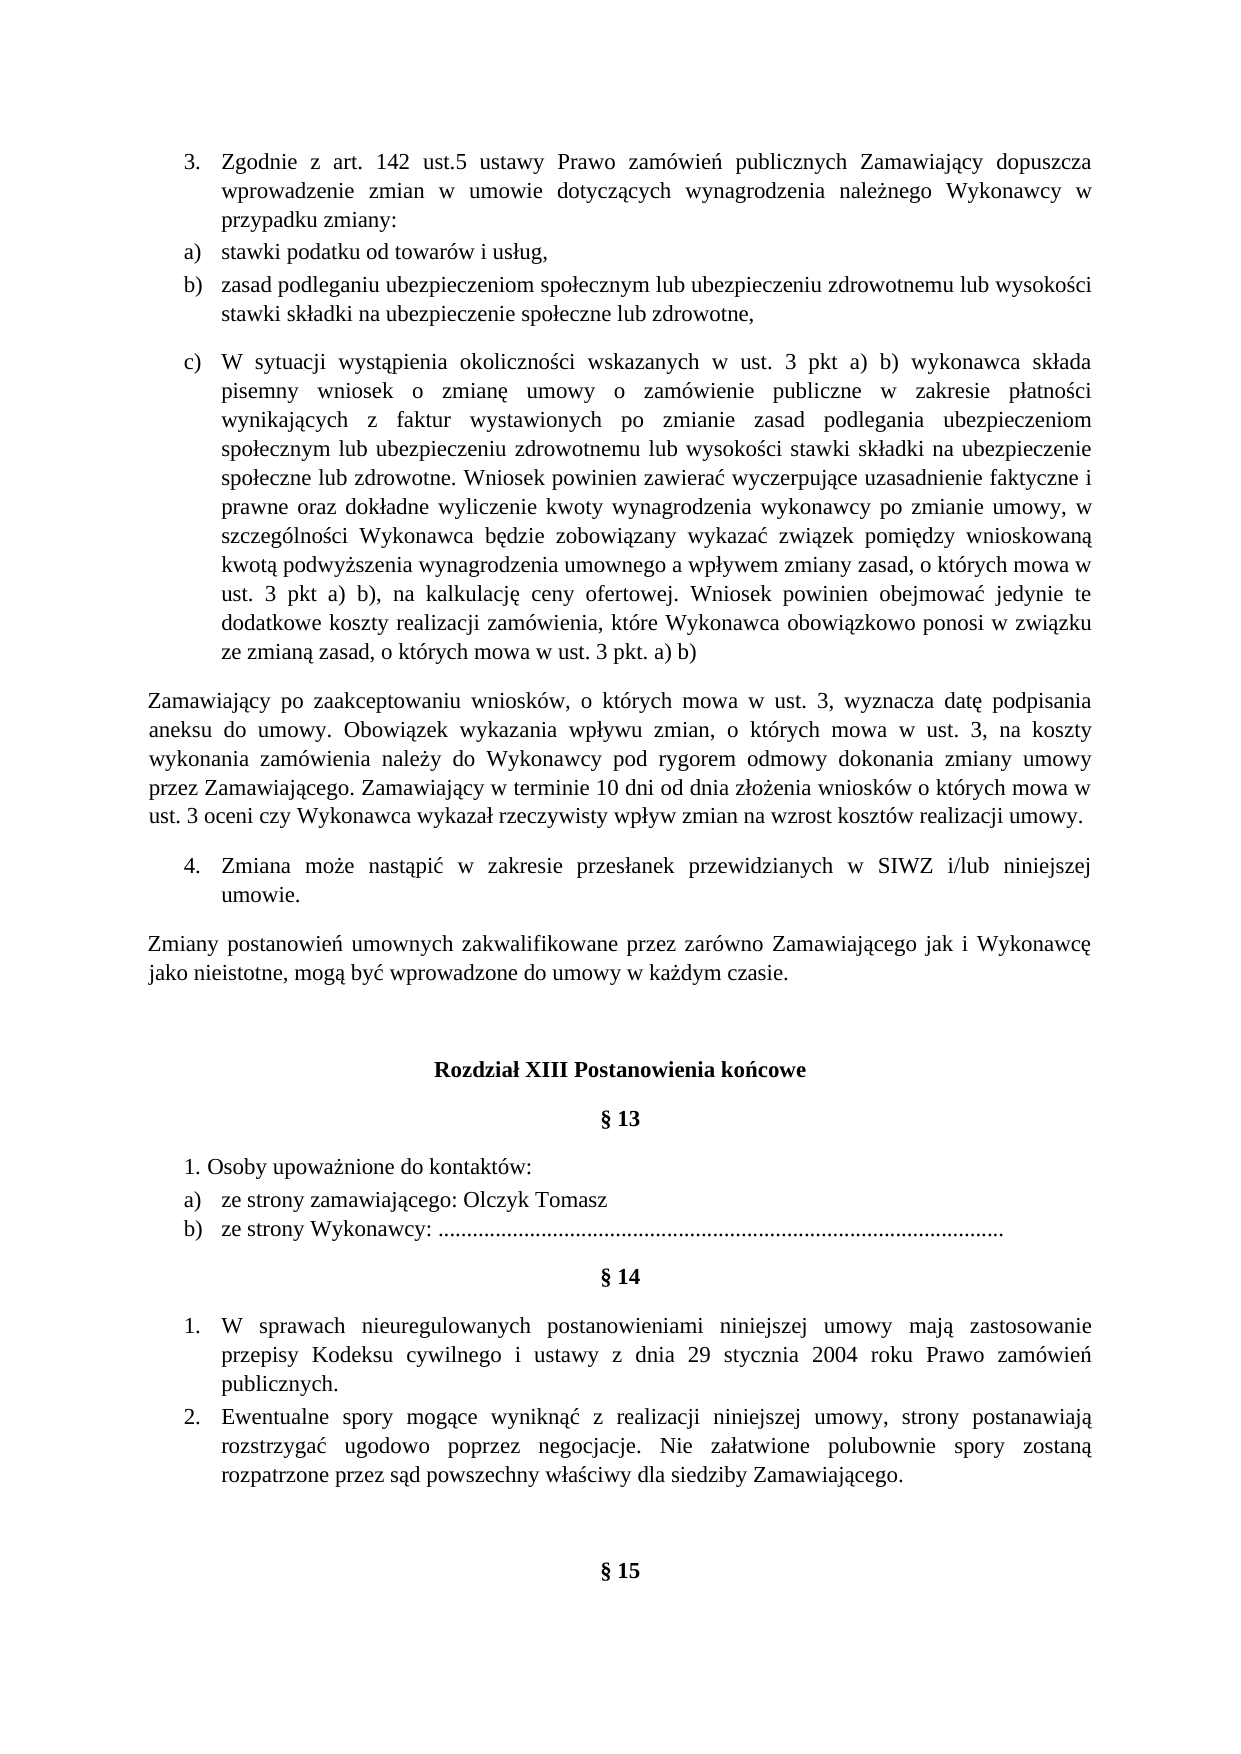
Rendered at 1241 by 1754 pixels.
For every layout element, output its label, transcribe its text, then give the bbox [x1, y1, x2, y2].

list Ewentualne spory mogące wyniknąć z realizacji niniejszej umowy, strony postanawiają rozstrzygać ugodowo poprzez negocjacje. Nie załatwione polubownie spory zostaną rozpatrzone przez sąd powszechny właściwy dla siedziby Zamawiającego. [183, 1403, 1093, 1487]
list ze strony zamawiającego: Olczyk Tomasz [183, 1186, 1013, 1212]
text § 13 [147, 1104, 1093, 1131]
text Zamawiający po zaakceptowaniu wniosków, o których mowa w ust. 3, wyznacza datę podpisania aneksu do umowy. Obowiązek wykazania wpływu zmian, o których mowa w ust. 3, na koszty wykonania zamówienia należy do Wykonawcy pod rygorem odmowy dokonania zmiany umowy przez Zamawiającego. Zamawiający w terminie 10 dni od dnia złożenia wniosków o których mowa w ust. 3 oceni czy Wykonawca wykazał rzeczywisty wpływ zmian na wzrost kosztów realizacji umowy. [147, 687, 1093, 829]
list Zmiana może nastąpić w zakresie przesłanek przewidzianych w SIWZ i/lub niniejszej umowie. [183, 852, 1093, 907]
list ze strony Wykonawcy: ................................................................................................... [183, 1215, 1013, 1241]
list stawki podatku od towarów i usług, [183, 238, 1093, 264]
text § 14 [147, 1263, 1093, 1290]
list W sytuacji wystąpienia okoliczności wskazanych w ust. 3 pkt a) b) wykonawca składa pisemny wniosek o zmianę umowy o zamówienie publiczne w zakresie płatności wynikających z faktur wystawionych po zmianie zasad podlegania ubezpieczeniom społecznym lub ubezpieczeniu zdrowotnemu lub wysokości stawki składki na ubezpieczenie społeczne lub zdrowotne. Wniosek powinien zawierać wyczerpujące uzasadnienie faktyczne i prawne oraz dokładne wyliczenie kwoty wynagrodzenia wykonawcy po zmianie umowy, w szczególności Wykonawca będzie zobowiązany wykazać związek pomiędzy wnioskowaną kwotą podwyższenia wynagrodzenia umownego a wpływem zmiany zasad, o których mowa w ust. 3 pkt a) b), na kalkulację ceny ofertowej. Wniosek powinien obejmować jedynie te dodatkowe koszty realizacji zamówienia, które Wykonawca obowiązkowo ponosi w związku ze zmianą zasad, o których mowa w ust. 3 pkt. a) b) [183, 348, 1093, 664]
list W sprawach nieuregulowanych postanowieniami niniejszej umowy mają zastosowanie przepisy Kodeksu cywilnego i ustawy z dnia 29 stycznia 2004 roku Prawo zamówień publicznych. [183, 1312, 1093, 1397]
text Zmiany postanowień umownych zakwalifikowane przez zarówno Zamawiającego jak i Wykonawcę jako nieistotne, mogą być wprowadzone do umowy w każdym czasie. [147, 930, 1093, 985]
list Zgodnie z art. 142 ust.5 ustawy Prawo zamówień publicznych Zamawiający dopuszcza wprowadzenie zmian w umowie dotyczących wynagrodzenia należnego Wykonawcy w przypadku zmiany: [183, 148, 1093, 232]
text Rozdział XIII Postanowienia końcowe [147, 1056, 1093, 1082]
list zasad podleganiu ubezpieczeniom społecznym lub ubezpieczeniu zdrowotnemu lub wysokości stawki składki na ubezpieczenie społeczne lub zdrowotne, [183, 271, 1093, 326]
text § 15 [147, 1557, 1093, 1584]
text 1. Osoby upoważnione do kontaktów: [183, 1153, 1093, 1180]
